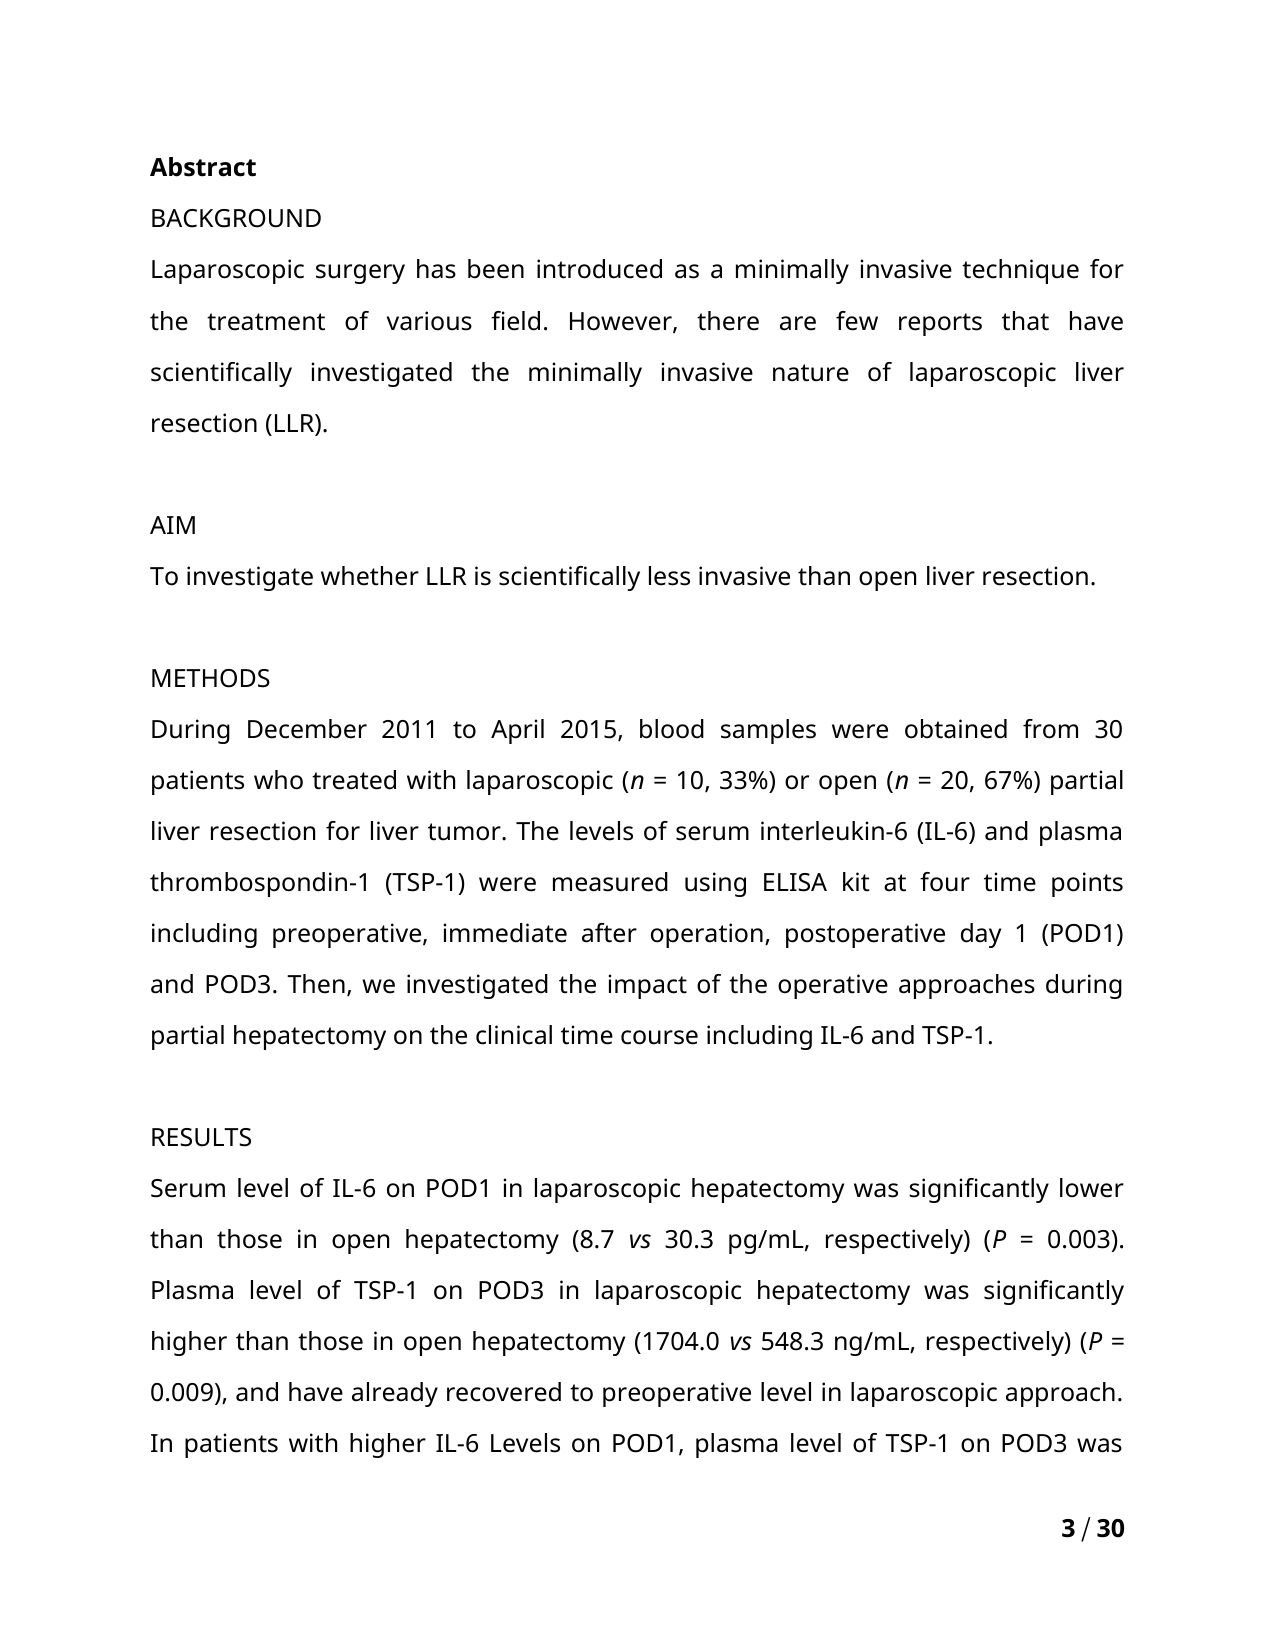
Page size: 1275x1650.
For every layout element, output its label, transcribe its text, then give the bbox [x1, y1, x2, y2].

text AIM [150, 507, 1125, 541]
text Laparoscopic surgery has been introduced as a minimally invasive technique for the treatment of various field. However, there are few reports that have scientifically investigated the minimally invasive nature of laparoscopic liver resection (LLR). [150, 252, 1125, 439]
text During December 2011 to April 2015, blood samples were obtained from 30 patients who treated with laparoscopic (n = 10, 33%) or open (n = 20, 67%) partial liver resection for liver tumor. The levels of serum interleukin-6 (IL-6) and plasma thrombospondin-1 (TSP-1) were measured using ELISA kit at four time points including preoperative, immediate after operation, postoperative day 1 (POD1) and POD3. Then, we investigated the impact of the operative approaches during partial hepatectomy on the clinical time course including IL-6 and TSP-1. [150, 711, 1125, 1052]
text METHODS [150, 660, 1125, 694]
text To investigate whether LLR is scientifically less invasive than open liver resection. [150, 558, 1125, 592]
text Abstract [150, 150, 1125, 184]
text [150, 1171, 1125, 1460]
text BACKGROUND [150, 201, 1125, 235]
text RESULTS [150, 1120, 1125, 1154]
